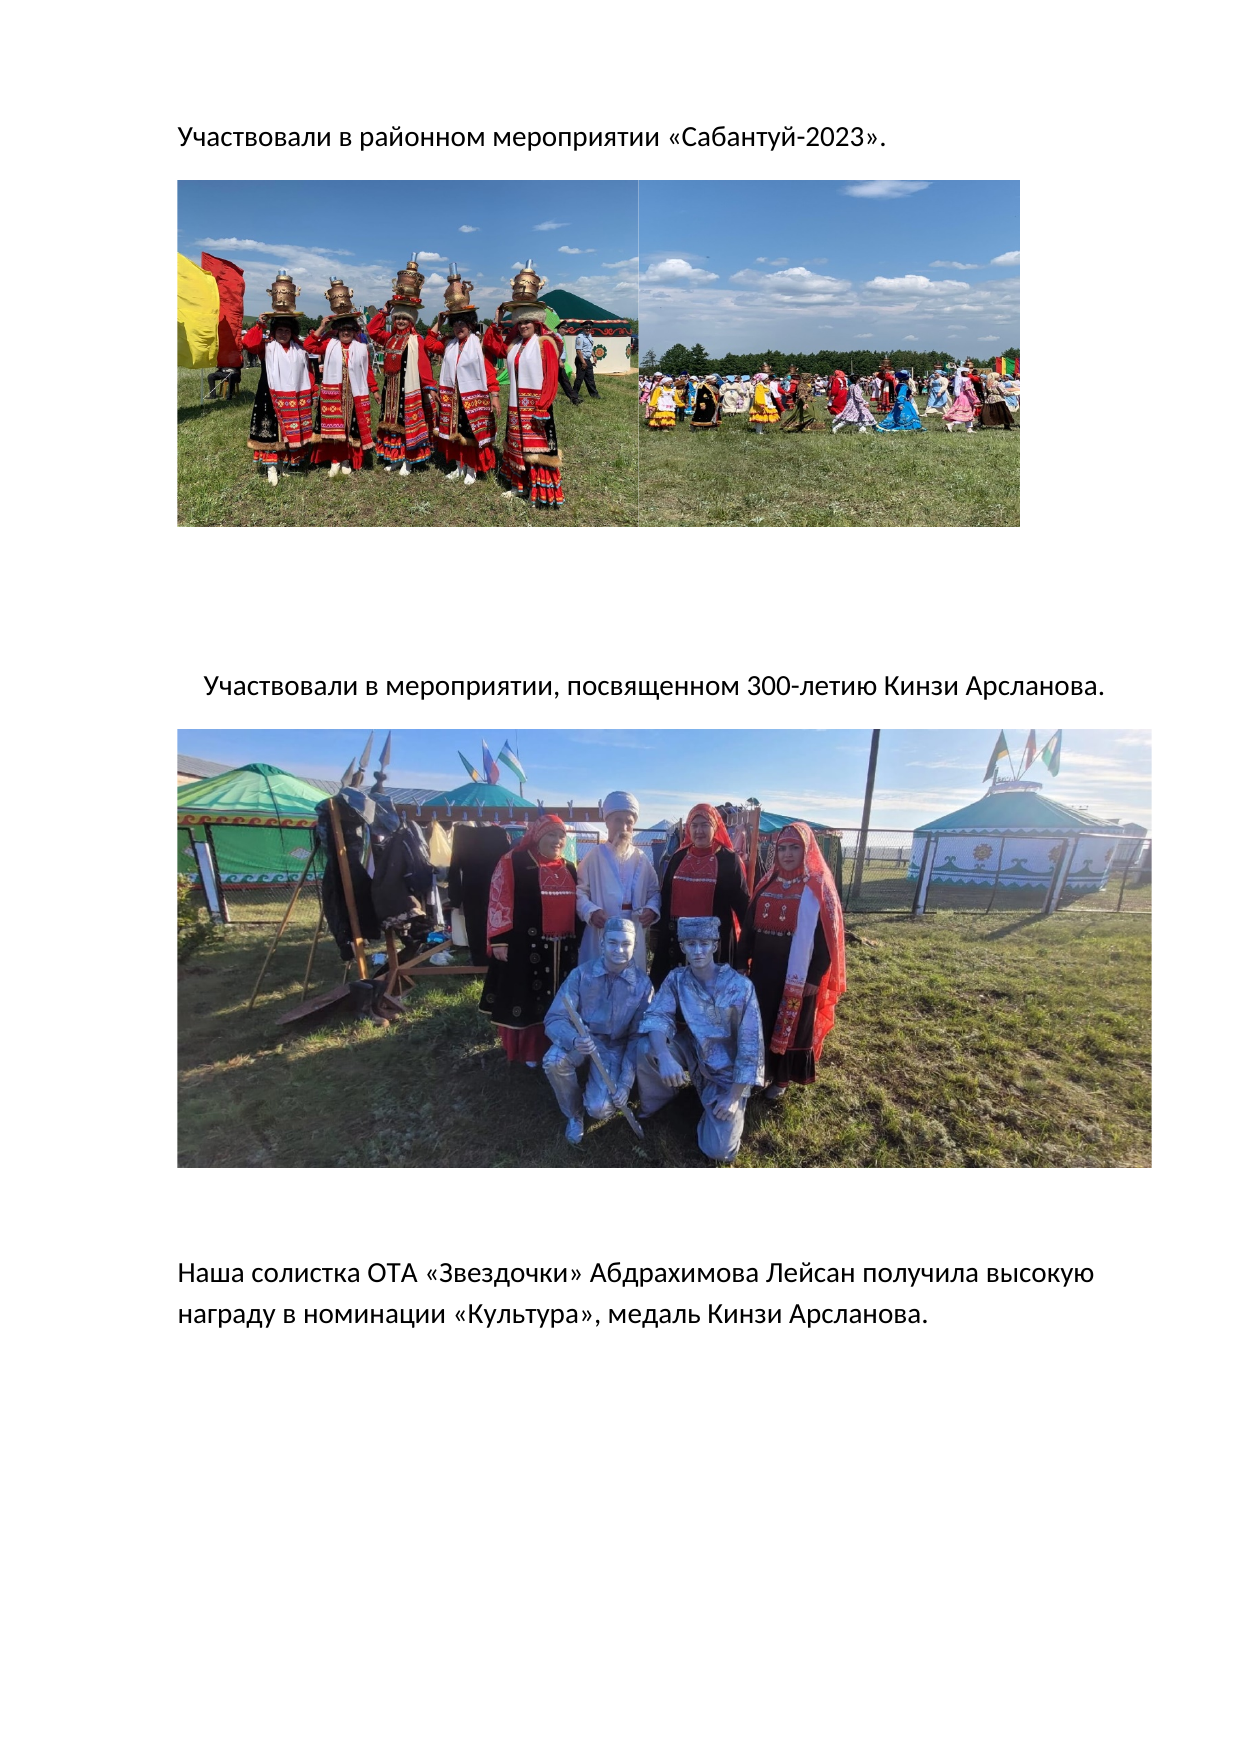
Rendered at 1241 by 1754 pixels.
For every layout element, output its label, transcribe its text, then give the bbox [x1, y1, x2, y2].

picture [177, 180, 1020, 527]
text Участвовали в районном мероприятии «Сабантуй-2023». [177, 118, 1152, 154]
picture [177, 729, 1152, 1168]
text Участвовали в мероприятии, посвященном 300-летию Кинзи Арсланова. [177, 667, 1152, 703]
text Наша солистка ОТА «Звездочки» Абдрахимова Лейсан получила высокую награду в номинации «Культура», медаль Кинзи Арсланова. [177, 1254, 1152, 1331]
